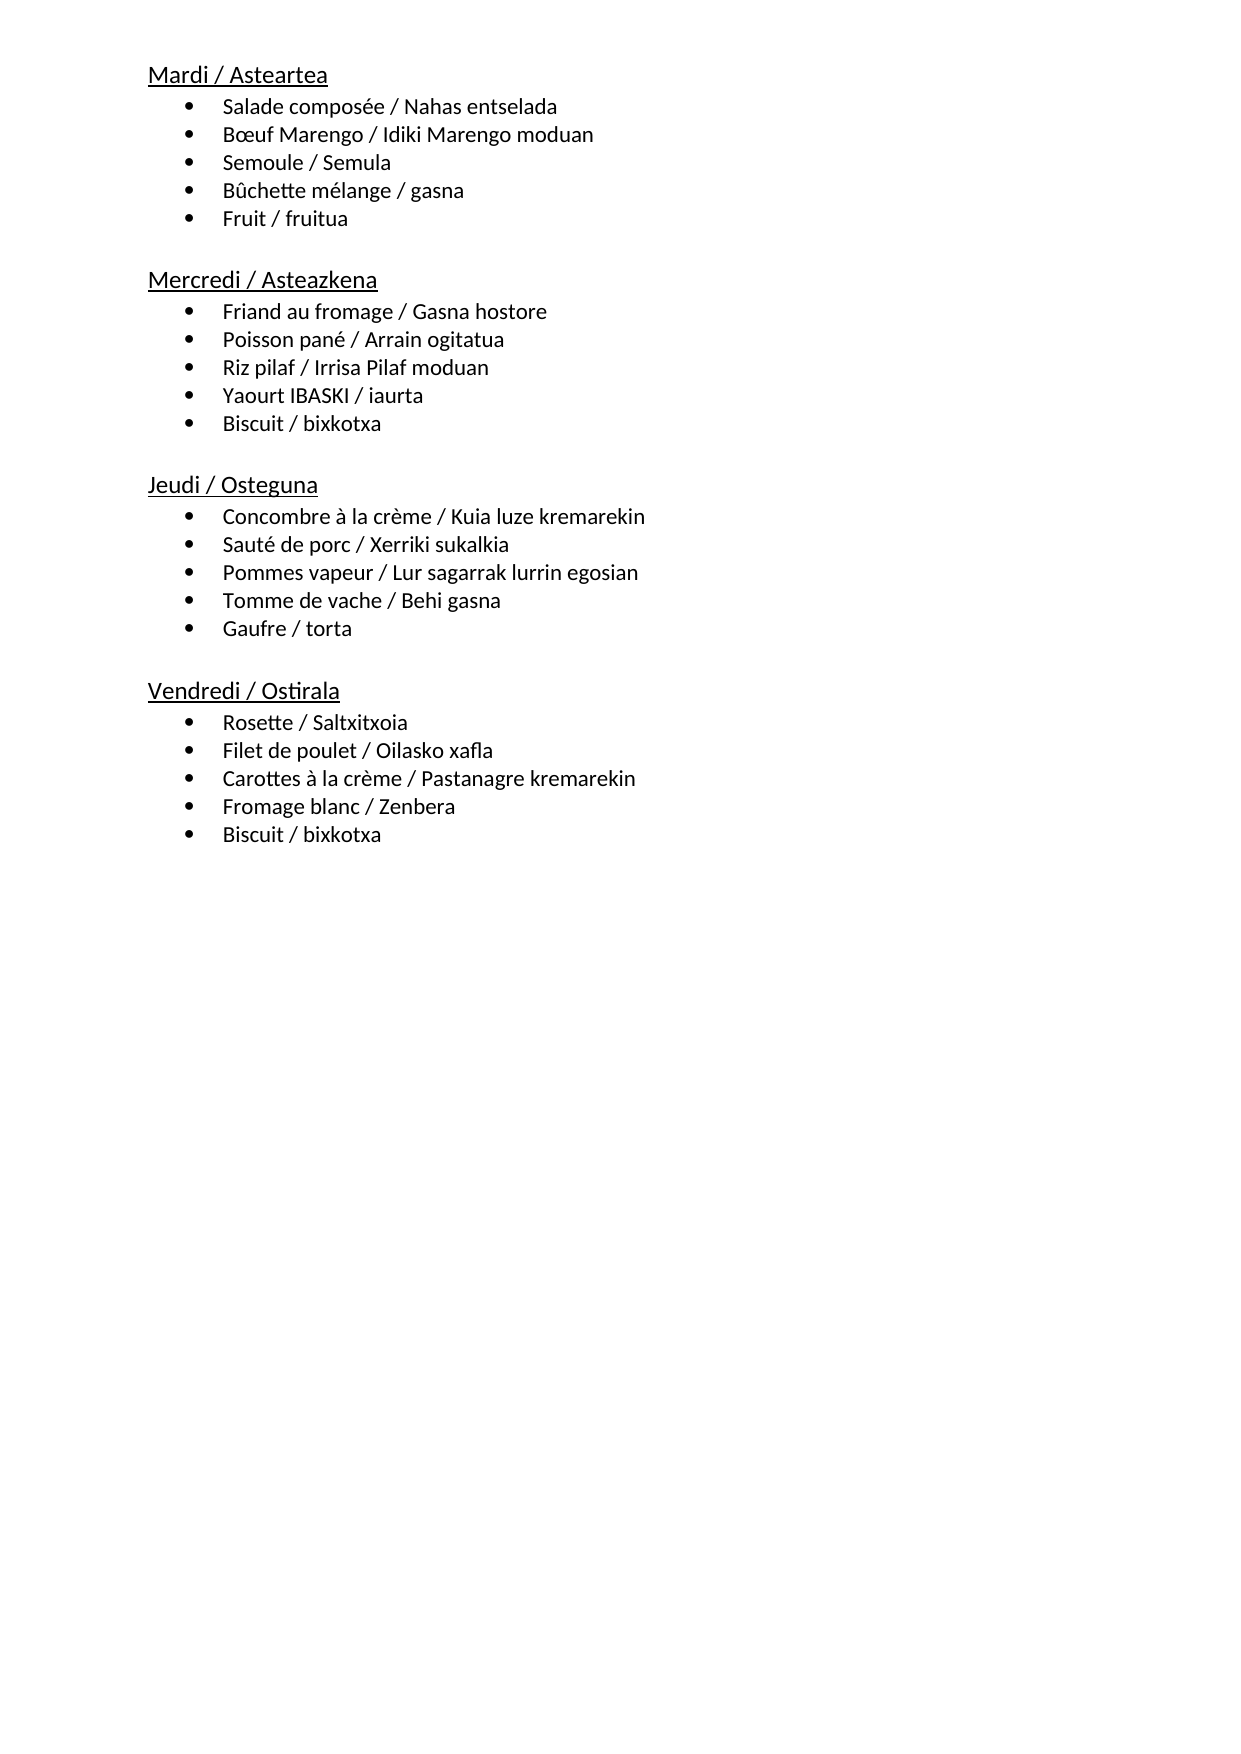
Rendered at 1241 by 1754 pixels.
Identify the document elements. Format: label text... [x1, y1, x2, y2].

list Bûchette mélange / gasna [185, 176, 1093, 204]
list Fruit / fruitua [185, 204, 1093, 232]
list Poisson pané / Arrain ogitatua [185, 325, 1093, 353]
list Biscuit / bixkotxa [185, 820, 1093, 848]
list Concombre à la crème / Kuia luze kremarekin [185, 502, 1093, 531]
subtitle Jeudi / Osteguna [148, 469, 1093, 500]
list Friand au fromage / Gasna hostore [185, 297, 1093, 325]
list Tomme de vache / Behi gasna [185, 587, 1093, 614]
list Salade composée / Nahas entselada [185, 92, 1093, 120]
subtitle Mercredi / Asteazkena [148, 264, 1093, 295]
list Semoule / Semula [185, 148, 1093, 176]
list Biscuit / bixkotxa [185, 409, 1093, 437]
list Sauté de porc / Xerriki sukalkia [185, 531, 1093, 558]
list Fromage blanc / Zenbera [185, 792, 1093, 820]
list Filet de poulet / Oilasko xafla [185, 736, 1093, 764]
list Yaourt IBASKI / iaurta [185, 381, 1093, 409]
subtitle Mardi / Asteartea [148, 59, 1093, 90]
list Gaufre / torta [185, 614, 1093, 643]
list Rosette / Saltxitxoia [185, 708, 1093, 736]
subtitle Vendredi / Ostirala [148, 675, 1093, 705]
list Carottes à la crème / Pastanagre kremarekin [185, 764, 1093, 792]
list Bœuf Marengo / Idiki Marengo moduan [185, 120, 1093, 148]
list Pommes vapeur / Lur sagarrak lurrin egosian [185, 558, 1093, 587]
list Riz pilaf / Irrisa Pilaf moduan [185, 353, 1093, 381]
